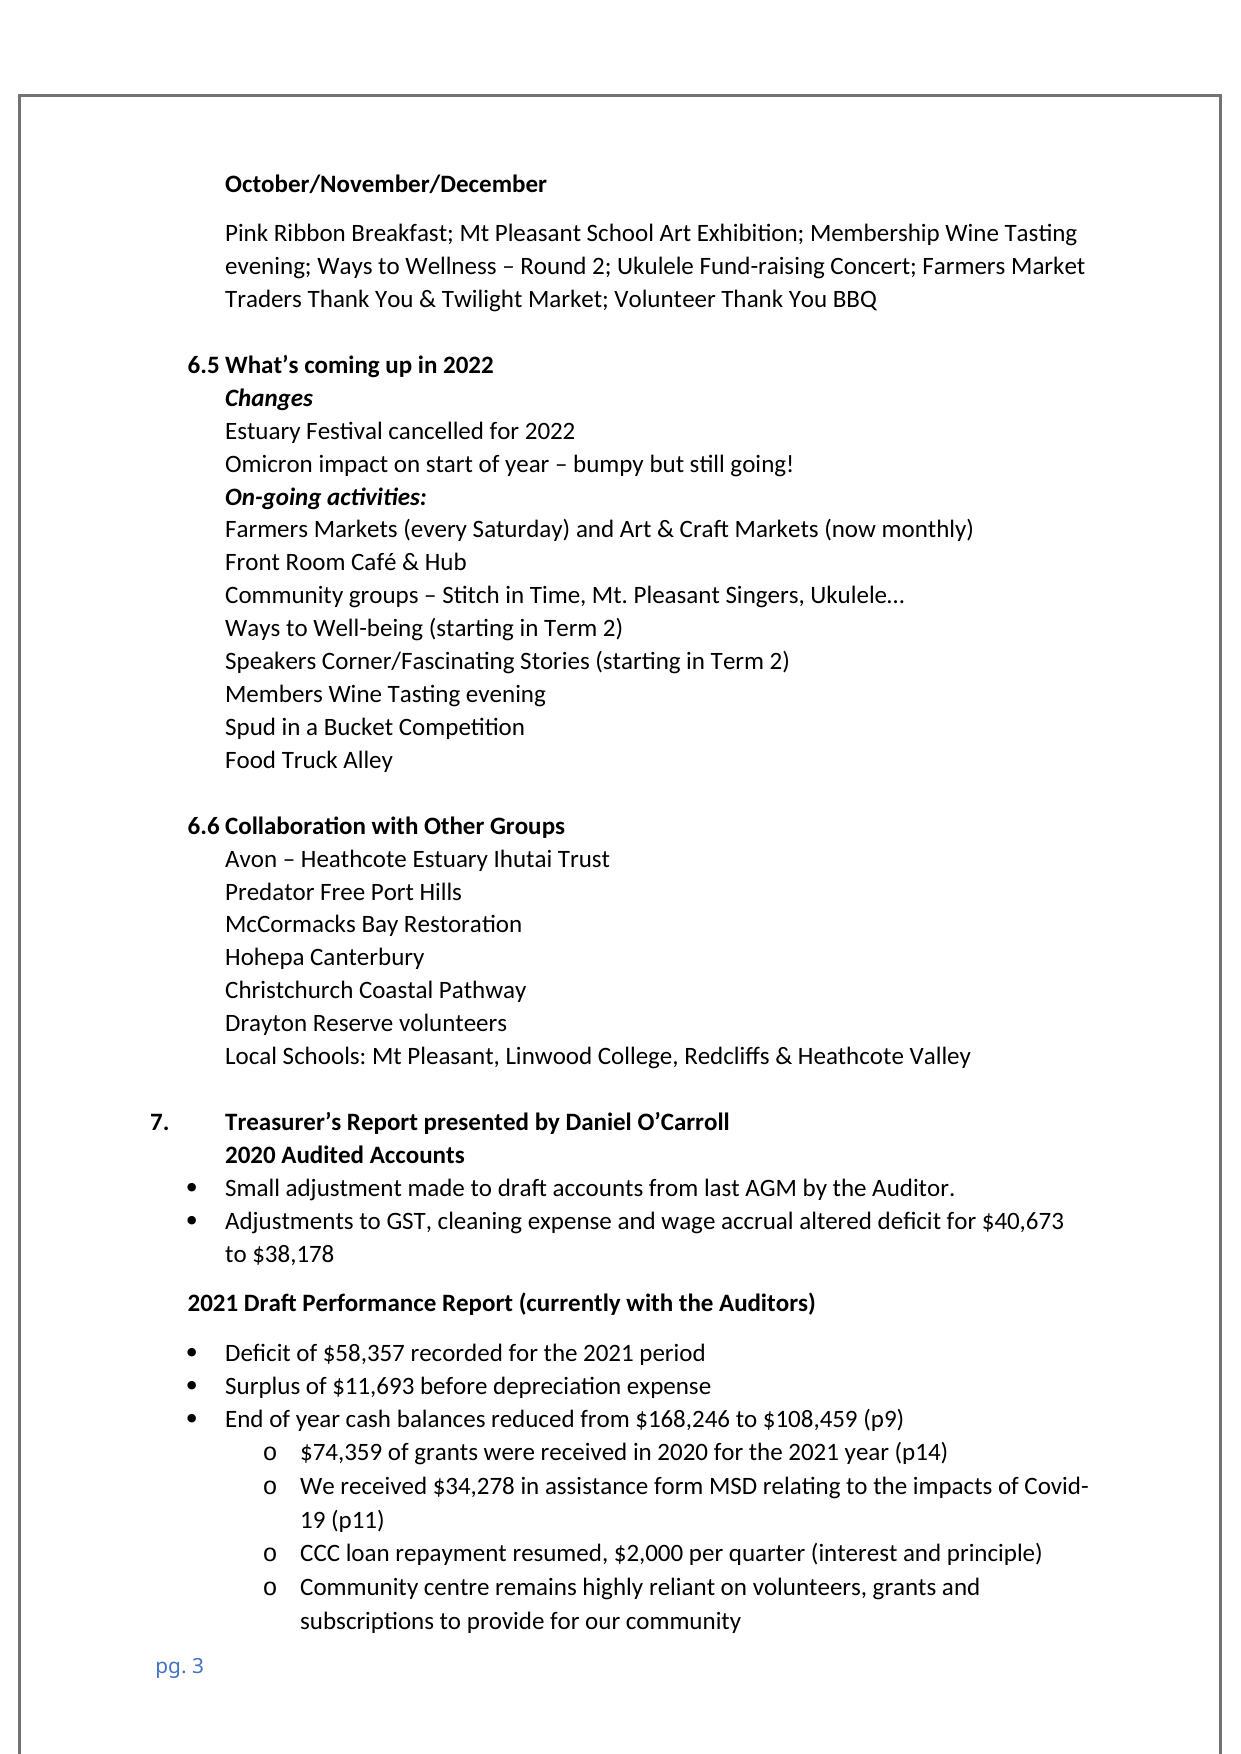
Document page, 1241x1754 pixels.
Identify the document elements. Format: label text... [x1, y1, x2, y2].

list Treasurer’s Report presented by Daniel O’Carroll [150, 1106, 1090, 1137]
text October/November/December [150, 168, 1090, 198]
list Predator Free Port Hills [225, 876, 1090, 906]
list Drayton Reserve volunteers [225, 1007, 1090, 1038]
list Members Wine Tasting evening [225, 678, 1090, 709]
list 2020 Audited Accounts [225, 1139, 1090, 1169]
list McCormacks Bay Restoration [225, 908, 1090, 939]
list CCC loan repayment resumed, $2,000 per quarter (interest and principle) [262, 1537, 1090, 1569]
list Hohepa Canterbury [225, 941, 1090, 972]
list Small adjustment made to draft accounts from last AGM by the Auditor. [187, 1172, 1090, 1202]
list Local Schools: Mt Pleasant, Linwood College, Redcliffs & Heathcote Valley [225, 1040, 1090, 1071]
list Farmers Markets (every Saturday) and Art & Craft Markets (now monthly) [225, 513, 1090, 544]
list Christchurch Coastal Pathway [225, 974, 1090, 1005]
list Adjustments to GST, cleaning expense and wage accrual altered deficit for $40,673 to $38,178 [187, 1205, 1090, 1268]
list Omicron impact on start of year – bumpy but still going! [225, 448, 1090, 478]
list $74,359 of grants were received in 2020 for the 2021 year (p14) [262, 1436, 1090, 1467]
list On-going activities: [225, 481, 1090, 511]
list Ways to Well-being (starting in Term 2) [225, 612, 1090, 643]
list Surplus of $11,693 before depreciation expense [187, 1370, 1090, 1400]
list End of year cash balances reduced from $168,246 to $108,459 (p9) [187, 1403, 1090, 1433]
list What’s coming up in 2022 [187, 349, 1090, 379]
list We received $34,278 in assistance form MSD relating to the impacts of Covid-19 (p11) [262, 1470, 1090, 1534]
list Estuary Festival cancelled for 2022 [225, 415, 1090, 445]
list Collaboration with Other Groups [187, 810, 1090, 840]
list Spud in a Bucket Competition [225, 711, 1090, 742]
list Deficit of $58,357 recorded for the 2021 period [187, 1337, 1090, 1367]
list Front Room Café & Hub [225, 546, 1090, 577]
text 2021 Draft Performance Report (currently with the Auditors) [150, 1287, 1090, 1318]
list Changes [225, 382, 1090, 412]
list Pink Ribbon Breakfast; Mt Pleasant School Art Exhibition; Membership Wine Tasting evening; Ways to Wellness – Round 2; Ukulele Fund-raising Concert; Farmers Market Traders Thank You & Twilight Market; Volunteer Thank You BBQ [225, 217, 1090, 314]
list Community groups – Stitch in Time, Mt. Pleasant Singers, Ukulele… [225, 579, 1090, 610]
list Community centre remains highly reliant on volunteers, grants and subscriptions to provide for our community [262, 1571, 1090, 1636]
list Avon – Heathcote Estuary Ihutai Trust [225, 843, 1090, 873]
list Speakers Corner/Fascinating Stories (starting in Term 2) [225, 645, 1090, 676]
list Food Truck Alley [225, 744, 1090, 774]
